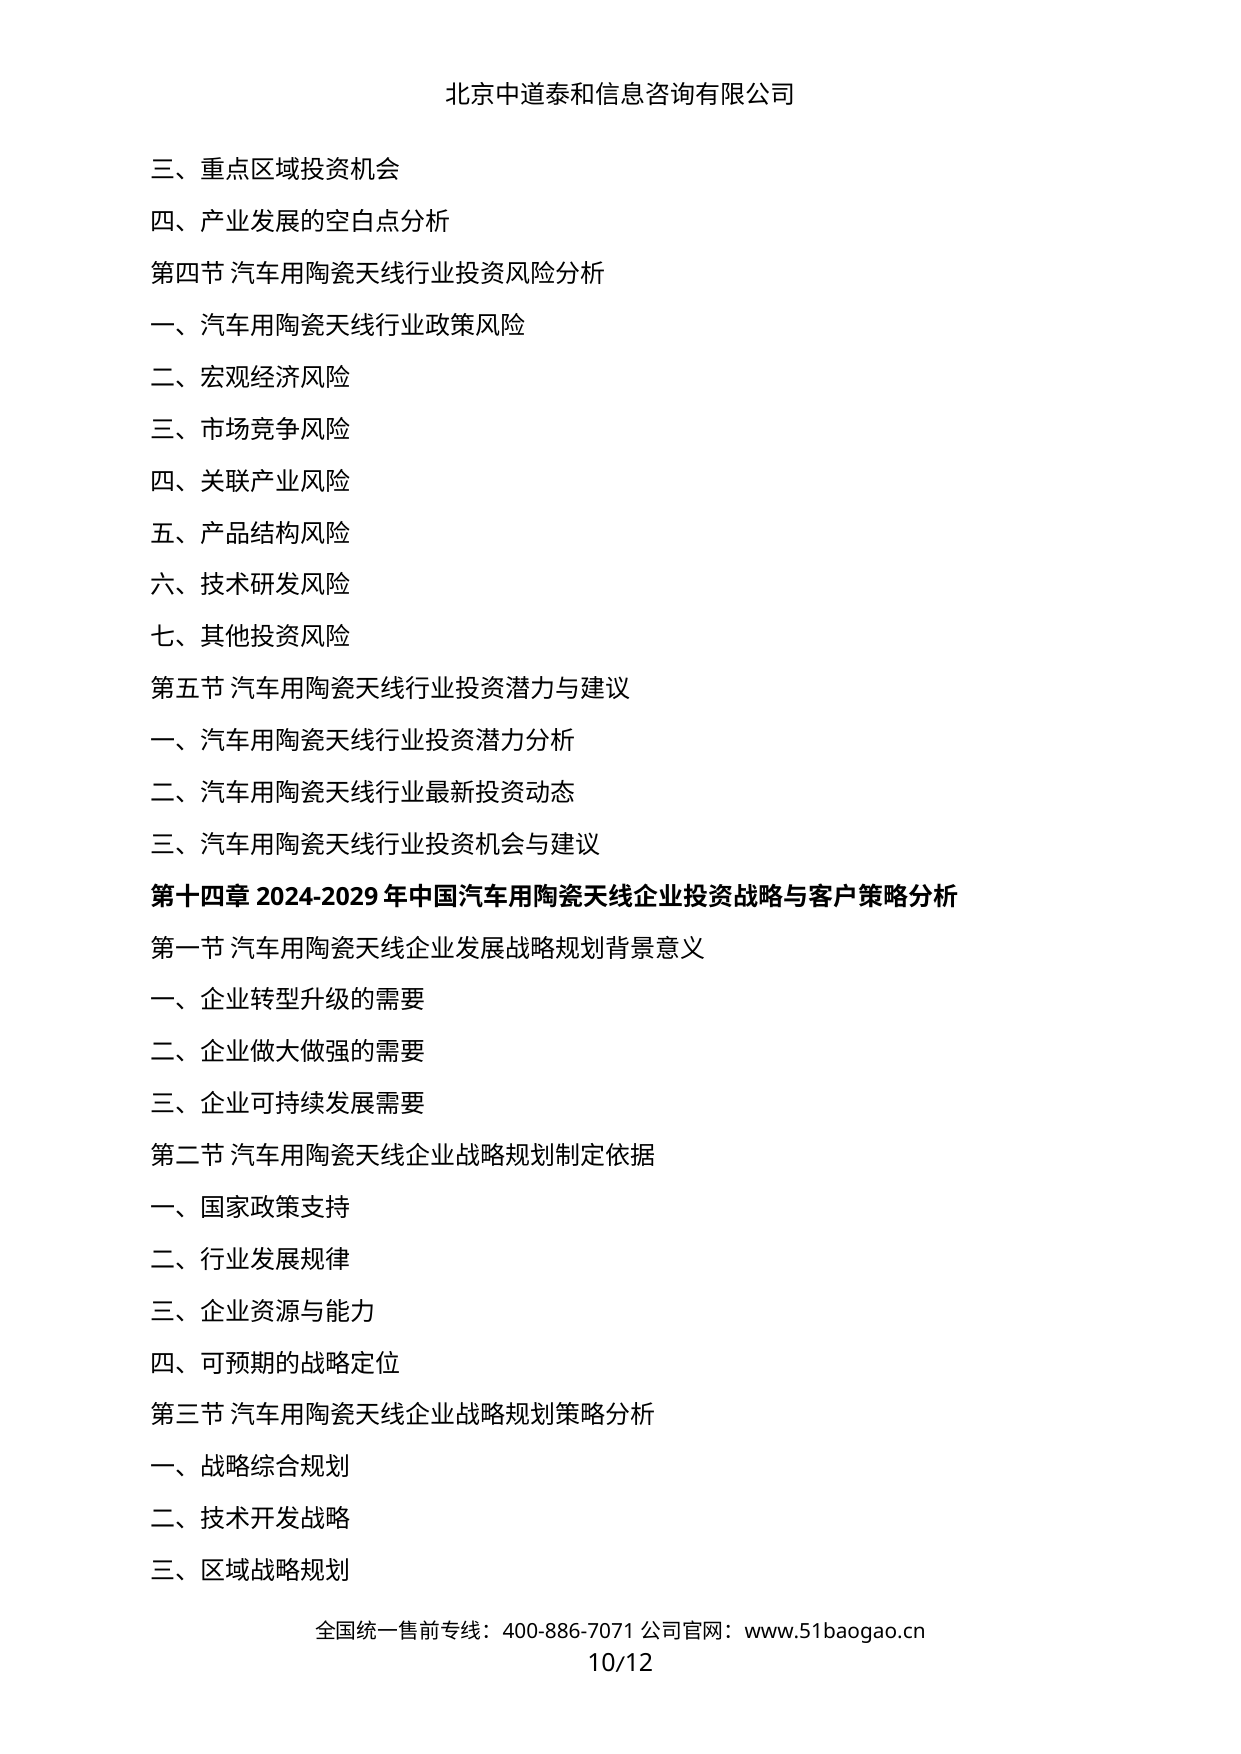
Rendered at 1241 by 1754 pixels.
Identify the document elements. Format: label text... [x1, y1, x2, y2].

text 二、企业做大做强的需要 [150, 1032, 1090, 1068]
text 一、企业转型升级的需要 [150, 980, 1090, 1016]
text 三、企业资源与能力 [150, 1291, 1090, 1327]
text 四、产业发展的空白点分析 [150, 202, 1090, 238]
text 三、重点区域投资机会 [150, 150, 1090, 186]
text 第一节 汽车用陶瓷天线企业发展战略规划背景意义 [150, 928, 1090, 964]
text 五、产品结构风险 [150, 513, 1090, 549]
text 六、技术研发风险 [150, 565, 1090, 601]
text 一、汽车用陶瓷天线行业政策风险 [150, 306, 1090, 342]
text 一、战略综合规划 [150, 1447, 1090, 1483]
text 第二节 汽车用陶瓷天线企业战略规划制定依据 [150, 1136, 1090, 1172]
text 第五节 汽车用陶瓷天线行业投资潜力与建议 [150, 669, 1090, 705]
text 三、市场竞争风险 [150, 409, 1090, 446]
text 第三节 汽车用陶瓷天线企业战略规划策略分析 [150, 1395, 1090, 1431]
text 一、国家政策支持 [150, 1187, 1090, 1224]
text 第十四章 2024-2029年中国汽车用陶瓷天线企业投资战略与客户策略分析 [150, 876, 1090, 912]
text 第四节 汽车用陶瓷天线行业投资风险分析 [150, 254, 1090, 290]
text 三、企业可持续发展需要 [150, 1084, 1090, 1120]
text 二、行业发展规律 [150, 1239, 1090, 1276]
text 一、汽车用陶瓷天线行业投资潜力分析 [150, 721, 1090, 757]
text 二、汽车用陶瓷天线行业最新投资动态 [150, 772, 1090, 809]
text 四、关联产业风险 [150, 461, 1090, 497]
text 七、其他投资风险 [150, 617, 1090, 653]
text 二、技术开发战略 [150, 1499, 1090, 1535]
text 四、可预期的战略定位 [150, 1343, 1090, 1379]
text 三、汽车用陶瓷天线行业投资机会与建议 [150, 824, 1090, 861]
text 三、区域战略规划 [150, 1551, 1090, 1587]
text 二、宏观经济风险 [150, 357, 1090, 394]
